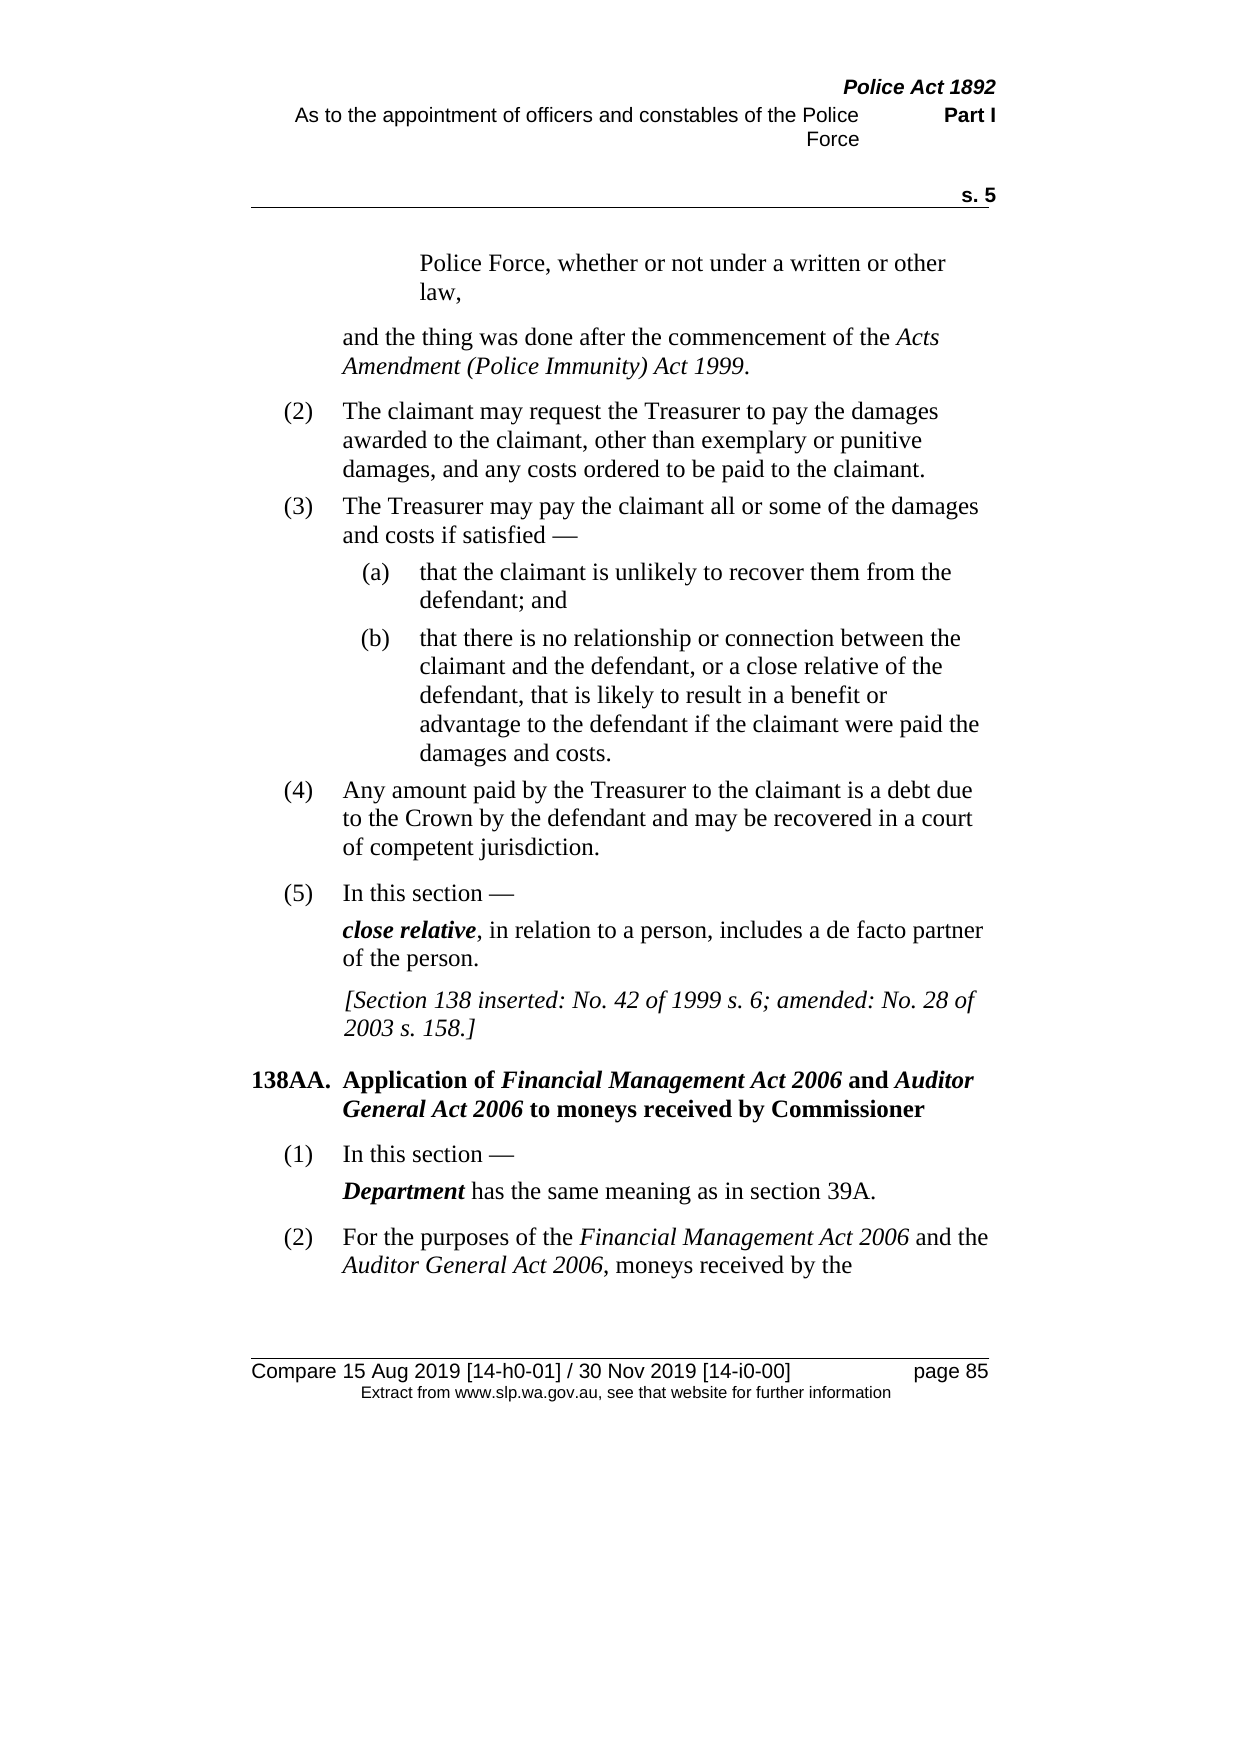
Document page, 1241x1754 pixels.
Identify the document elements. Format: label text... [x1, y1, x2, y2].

text (b) that there is no relationship or connection between the claimant and the defendant, or a close relative of the defendant, that is likely to result in a benefit or advantage to the defendant if the claimant were paid the damages and costs. [251, 623, 989, 766]
text (4) Any amount paid by the Treasurer to the claimant is a debt due to the Crown by the defendant and may be recovered in a court of competent jurisdiction. [251, 775, 989, 861]
text (5) In this section — [251, 878, 989, 906]
subtitle 138AA. Application of Financial Management Act 2006 and Auditor General Act 2006 to moneys received by Commissioner [251, 1065, 989, 1123]
text close relative, in relation to a person, includes a de facto partner of the person. [251, 915, 989, 972]
text Department has the same meaning as in section 39A. [251, 1176, 989, 1205]
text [251, 1222, 989, 1279]
text (3) The Treasurer may pay the claimant all or some of the damages and costs if satisfied — [251, 491, 989, 548]
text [251, 248, 989, 306]
text (a) that the claimant is unlikely to recover them from the defendant; and [251, 557, 989, 614]
text [Section 138 inserted: No. 42 of 1999 s. 6; amended: No. 28 of 2003 s. 158.] [251, 985, 989, 1042]
text and the thing was done after the commencement of the Acts Amendment (Police Immunity) Act 1999. [251, 322, 989, 380]
text (2) The claimant may request the Treasurer to pay the damages awarded to the claimant, other than exemplary or punitive damages, and any costs ordered to be paid to the claimant. [251, 396, 989, 483]
text (1) In this section — [251, 1139, 989, 1168]
